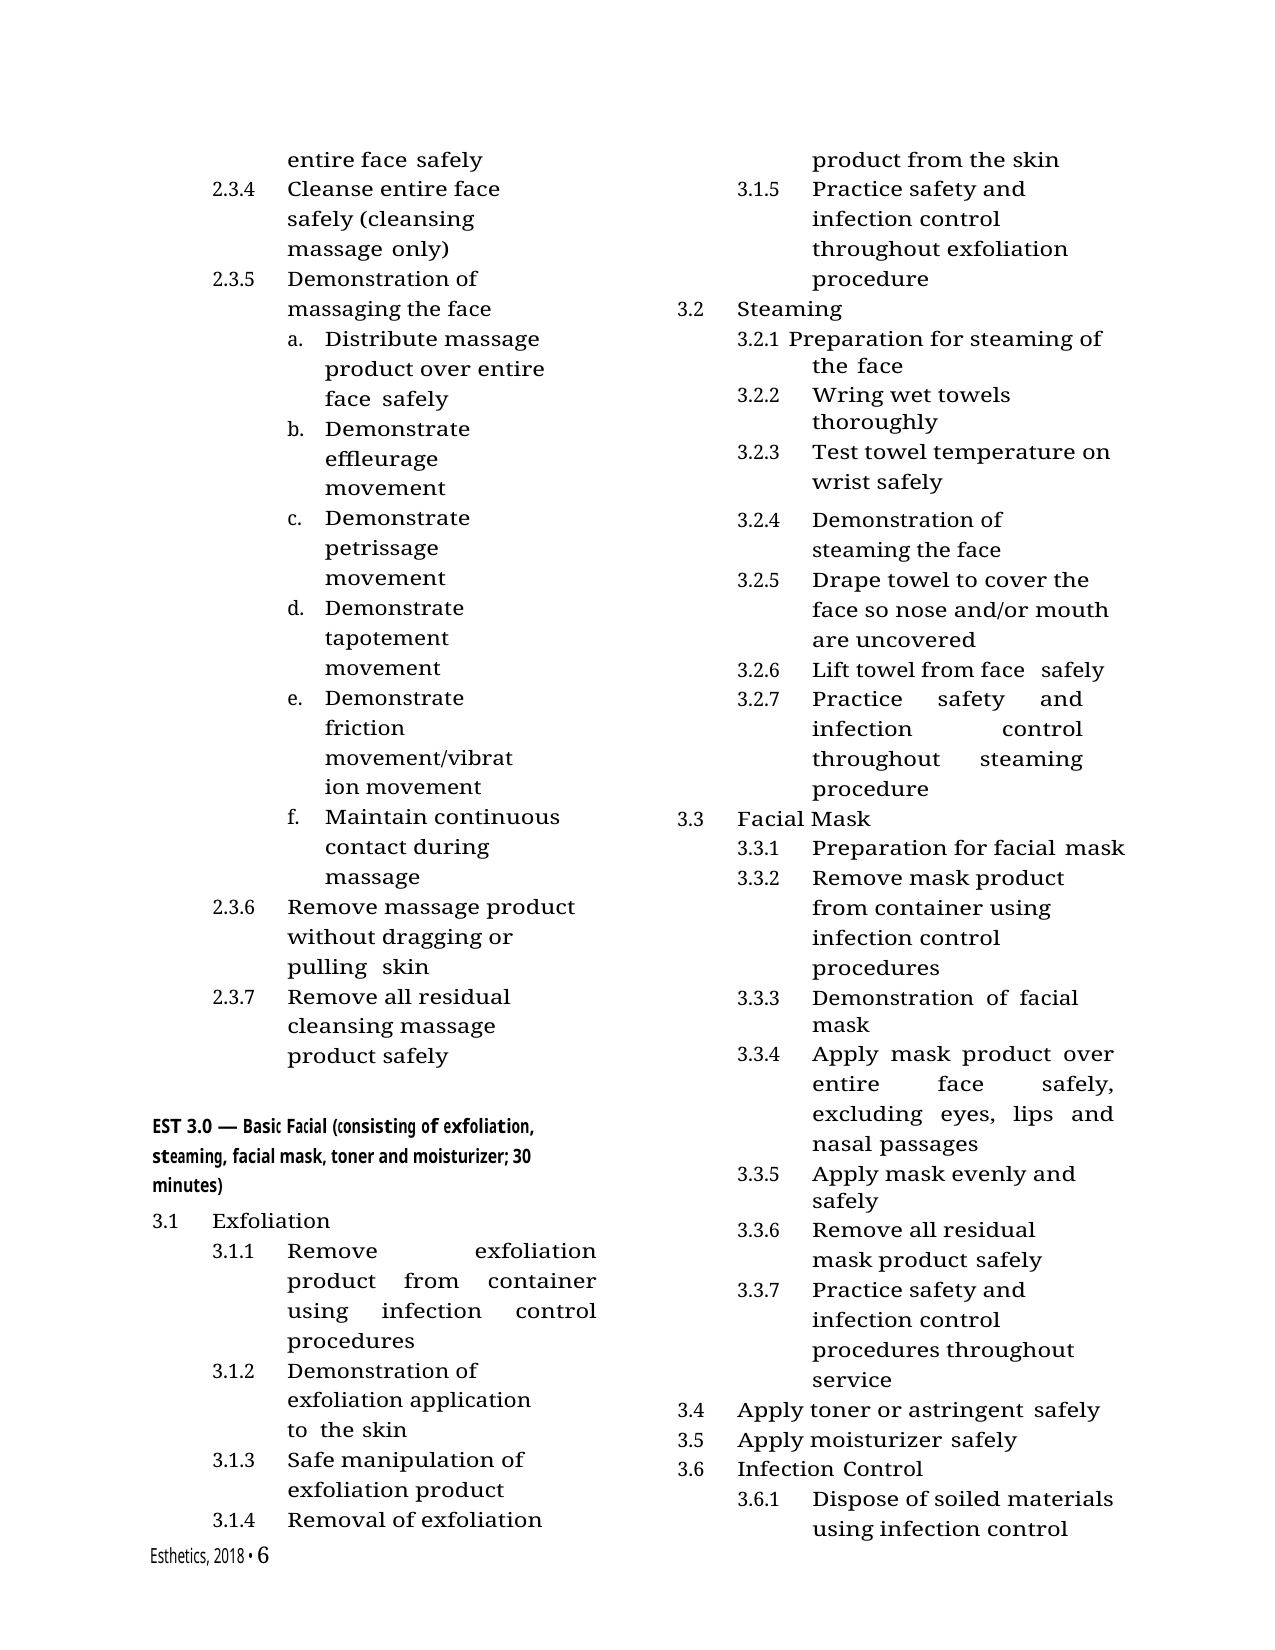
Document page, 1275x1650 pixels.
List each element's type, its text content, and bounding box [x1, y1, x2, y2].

list Demonstrate effleurage movement [287, 415, 542, 502]
list Safe manipulation of exfoliation product [212, 1447, 586, 1503]
list Distribute massage product over entire face safely [287, 325, 580, 412]
list Demonstrate tapotement movement [287, 594, 555, 681]
list Apply moisturizer safely [677, 1426, 1137, 1453]
list Practice safety and infection control throughout exfoliation procedure [737, 176, 1107, 292]
list Remove all residual mask product safely [737, 1217, 1055, 1274]
list Preparation for steaming of the face [737, 325, 1137, 379]
list Removal of exfoliation product from the skin [212, 1506, 577, 1533]
list Wring wet towels thoroughly [737, 382, 1137, 436]
list Exfoliation [152, 1208, 600, 1234]
list Practice safety and infection control throughout steaming procedure [737, 686, 1083, 802]
list Apply mask evenly and safely [737, 1160, 1137, 1214]
list Cleanse entire face safely (cleansing massage only) [212, 176, 523, 262]
list Demonstration of facial mask [737, 984, 1137, 1038]
list Demonstration of massaging the face [212, 265, 589, 322]
subtitle EST 3.0 — Basic Facial (consisting of exfoliation, steaming, facial mask, toner and moisturizer; 30 minutes) [152, 1112, 600, 1198]
list Remove all residual cleansing massage product safely [212, 983, 564, 1070]
list Apply mask product over entire face safely, excluding eyes, lips and nasal passages [737, 1041, 1114, 1157]
list Lift towel from face safely [737, 656, 1137, 683]
list Apply toner or astringent safely [677, 1396, 1137, 1423]
list Dispose of soiled materials using infection control procedures [737, 1485, 1126, 1542]
list Practice safety and infection control procedures throughout service [737, 1277, 1104, 1393]
list Removal of exfoliation product from the skin [737, 146, 1115, 173]
list Distribute cleanser over entire face safely [212, 146, 569, 173]
list Remove exfoliation product from container using infection control procedures [212, 1237, 597, 1354]
list Demonstrate petrissage movement [287, 504, 543, 591]
list Maintain continuous contact during massage [287, 803, 588, 890]
list Steaming [677, 295, 1137, 322]
list Test towel temperature on wrist safely [737, 438, 1124, 495]
list Demonstrate friction movement/vibration movement [287, 684, 516, 801]
list Remove mask product from container using infection control procedures [737, 864, 1121, 981]
list Demonstration of exfoliation application to the skin [212, 1357, 556, 1444]
list Preparation for facial mask [737, 835, 1137, 862]
list Facial Mask [677, 805, 1137, 832]
list Infection Control [677, 1456, 1137, 1482]
list Drape towel to cover the face so nose and/or mouth are uncovered [737, 566, 1121, 653]
list Remove massage product without dragging or pulling skin [212, 893, 591, 980]
list Demonstration of steaming the face [737, 506, 1106, 563]
